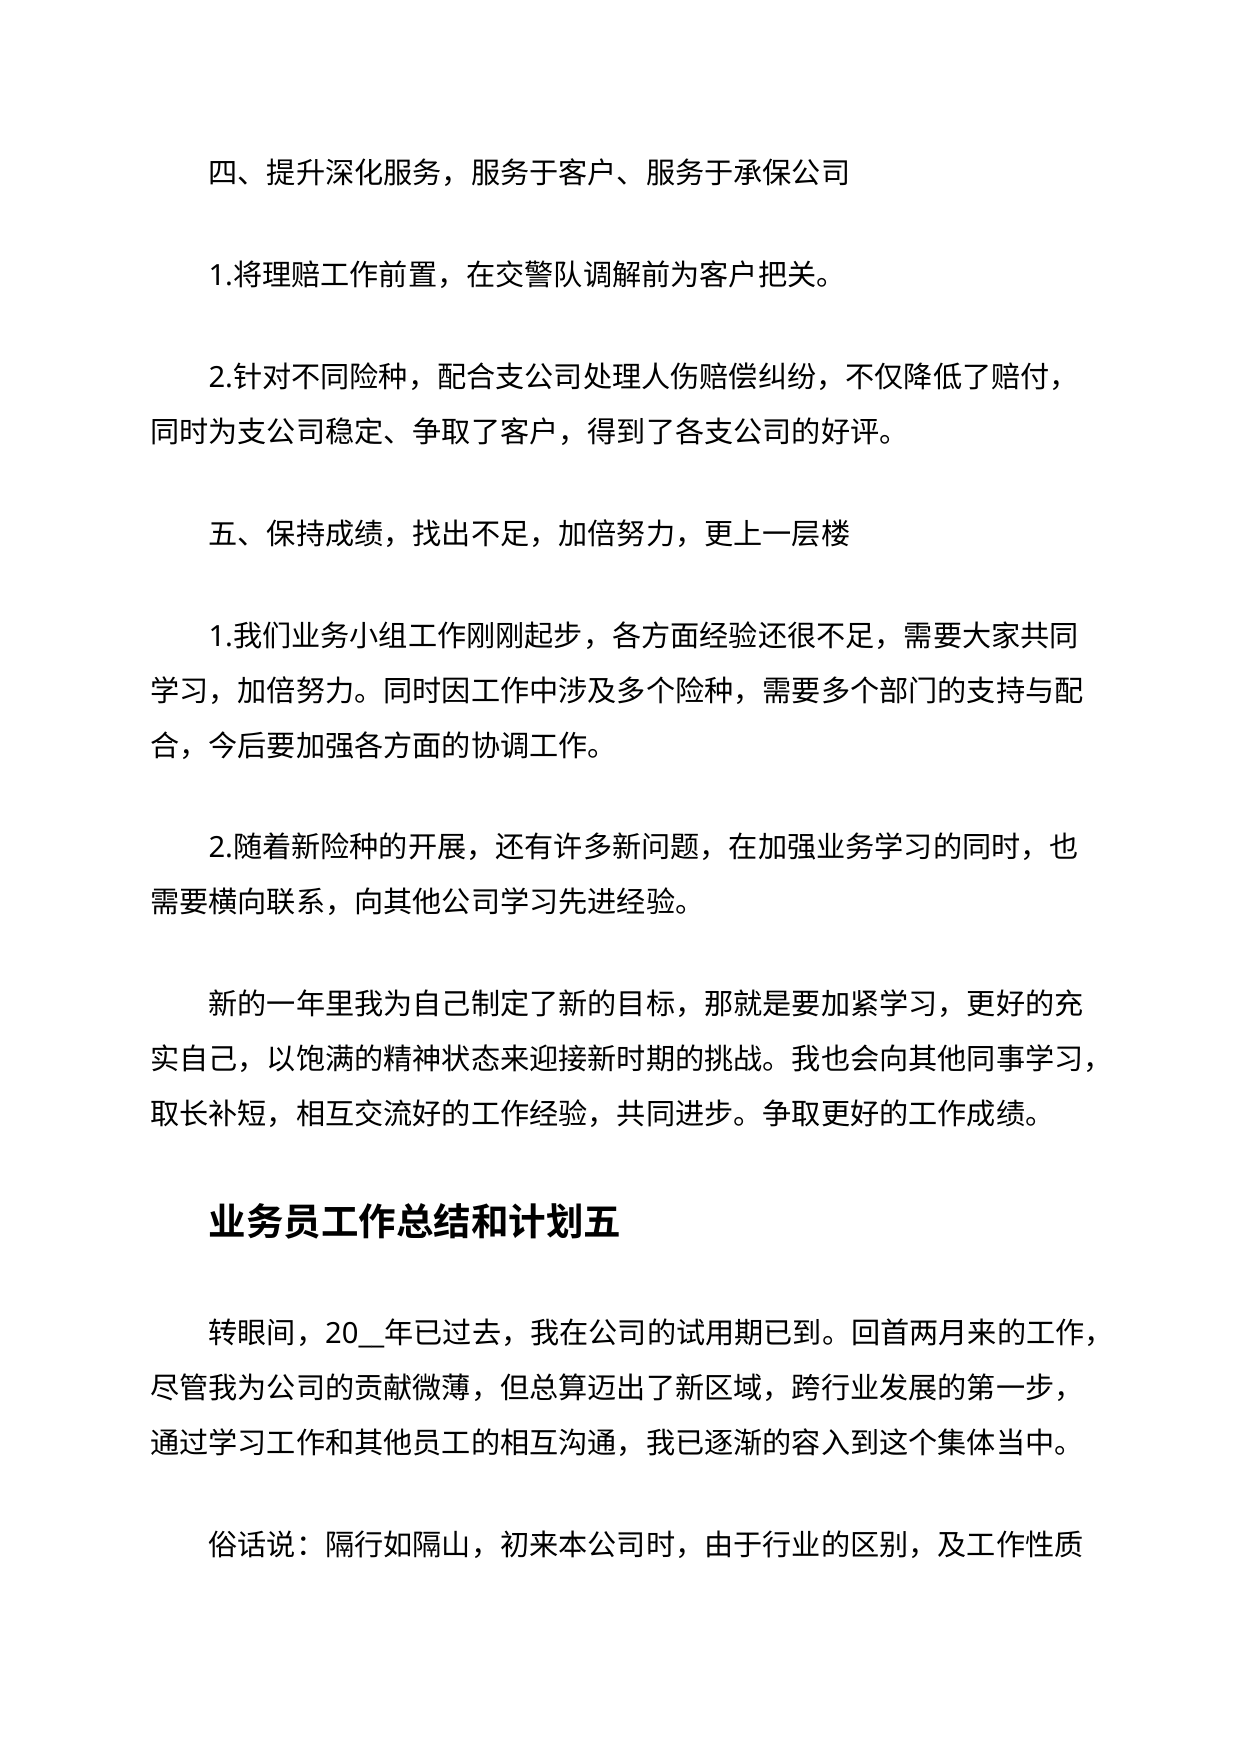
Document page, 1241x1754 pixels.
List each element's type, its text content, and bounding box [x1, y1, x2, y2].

text 五、保持成绩，找出不足，加倍努力，更上一层楼 [150, 511, 1090, 553]
text 转眼间，20__年已过去，我在公司的试用期已到。回首两月来的工作，尽管我为公司的贡献微薄，但总算迈出了新区域，跨行业发展的第一步，通过学习工作和其他员工的相互沟通，我已逐渐的容入到这个集体当中。 [150, 1310, 1090, 1462]
text 四、提升深化服务，服务于客户、服务于承保公司 [150, 150, 1090, 192]
text 新的一年里我为自己制定了新的目标，那就是要加紧学习，更好的充实自己，以饱满的精神状态来迎接新时期的挑战。我也会向其他同事学习，取长补短，相互交流好的工作经验，共同进步。争取更好的工作成绩。 [150, 981, 1090, 1133]
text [150, 1521, 1090, 1564]
text 业务员工作总结和计划五 [150, 1192, 1090, 1247]
text 1.将理赔工作前置，在交警队调解前为客户把关。 [150, 252, 1090, 294]
text 2.针对不同险种，配合支公司处理人伤赔偿纠纷，不仅降低了赔付，同时为支公司稳定、争取了客户，得到了各支公司的好评。 [150, 354, 1090, 451]
text 1.我们业务小组工作刚刚起步，各方面经验还很不足，需要大家共同学习，加倍努力。同时因工作中涉及多个险种，需要多个部门的支持与配合，今后要加强各方面的协调工作。 [150, 612, 1090, 764]
text 2.随着新险种的开展，还有许多新问题，在加强业务学习的同时，也需要横向联系，向其他公司学习先进经验。 [150, 824, 1090, 921]
